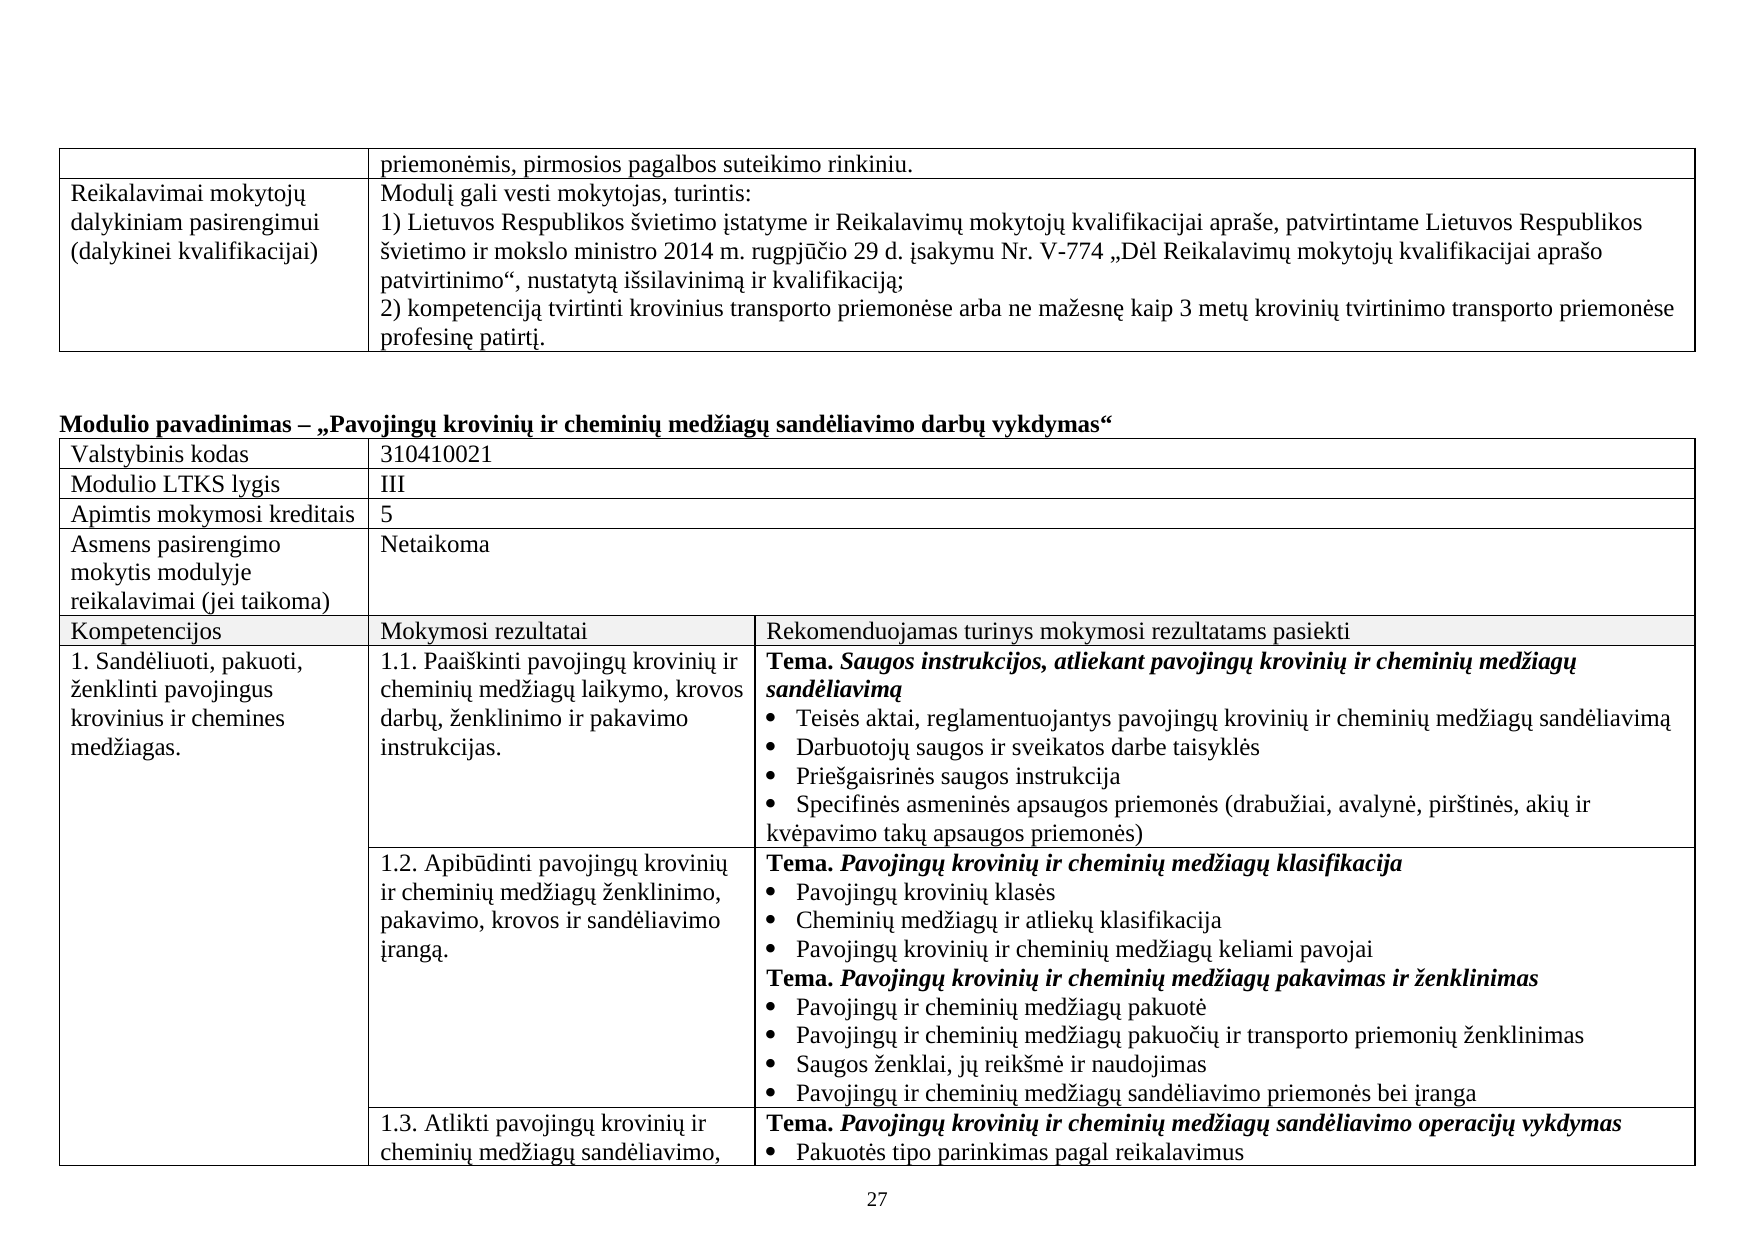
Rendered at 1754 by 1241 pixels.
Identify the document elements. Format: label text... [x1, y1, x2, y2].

table_cell 1. Sandėliuoti, pakuoti, ženklinti pavojingus krovinius ir chemines medžiagas. [60, 646, 368, 1165]
table_cell Asmens pasirengimo mokytis modulyje reikalavimai (jei taikoma) [60, 529, 368, 615]
table_header 310410021 [369, 439, 1694, 468]
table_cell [60, 149, 368, 177]
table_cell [369, 1108, 754, 1165]
table_header Valstybinis kodas [60, 439, 368, 468]
table_cell Modulį gali vesti mokytojas, turintis: 1) Lietuvos Respublikos švietimo įstatyme ir Reikalavimų mokytojų kvalifikacijai apraše, patvirtintame Lietuvos Respublikos švietimo ir mokslo ministro 2014 m. rugpjūčio 29 d. įsakymu Nr. V-774 „Dėl Reikalavimų mokytojų kvalifikacijai aprašo patvirtinimo“, nustatytą išsilavinimą ir kvalifikaciją; 2) kompetenciją tvirtinti krovinius transporto priemonėse arba ne mažesnę kaip 3 metų krovinių tvirtinimo transporto priemonėse profesinę patirtį. [369, 179, 1694, 351]
table_cell Netaikoma [369, 529, 1694, 615]
table_cell Apimtis mokymosi kreditais [60, 499, 368, 528]
table_cell 1.2. Apibūdinti pavojingų krovinių ir cheminių medžiagų ženklinimo, pakavimo, krovos ir sandėliavimo įrangą. [369, 848, 754, 1107]
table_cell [756, 1108, 1694, 1165]
table_cell III [369, 469, 1694, 498]
table_cell Modulio LTKS lygis [60, 469, 368, 498]
table_cell Reikalavimai mokytojų dalykiniam pasirengimui (dalykinei kvalifikacijai) [60, 179, 368, 351]
table_cell Mokymosi rezultatai [369, 616, 754, 645]
table_cell Tema. Pavojingų krovinių ir cheminių medžiagų klasifikacija Pavojingų krovinių klasės Cheminių medžiagų ir atliekų klasifikacija Pavojingų krovinių ir cheminių medžiagų keliami pavojai Tema. Pavojingų krovinių ir cheminių medžiagų pakavimas ir ženklinimas Pavojingų ir cheminių medžiagų pakuotė Pavojingų ir cheminių medžiagų pakuočių ir transporto priemonių ženklinimas Saugos ženklai, jų reikšmė ir naudojimas Pavojingų ir cheminių medžiagų sandėliavimo priemonės bei įranga [756, 848, 1694, 1107]
table_cell 5 [369, 499, 1694, 528]
table_cell Kompetencijos [60, 616, 368, 645]
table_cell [369, 149, 1694, 177]
text Modulio pavadinimas – „Pavojingų krovinių ir cheminių medžiagų sandėliavimo darbų vykdymas“ [59, 409, 1695, 438]
table_cell 1.1. Paaiškinti pavojingų krovinių ir cheminių medžiagų laikymo, krovos darbų, ženklinimo ir pakavimo instrukcijas. [369, 646, 754, 847]
table_cell Tema. Saugos instrukcijos, atliekant pavojingų krovinių ir cheminių medžiagų sandėliavimą Teisės aktai, reglamentuojantys pavojingų krovinių ir cheminių medžiagų sandėliavimą Darbuotojų saugos ir sveikatos darbe taisyklės Priešgaisrinės saugos instrukcija Specifinės asmeninės apsaugos priemonės (drabužiai, avalynė, pirštinės, akių ir kvėpavimo takų apsaugos priemonės) [756, 646, 1694, 847]
table_cell Rekomenduojamas turinys mokymosi rezultatams pasiekti [756, 616, 1694, 645]
